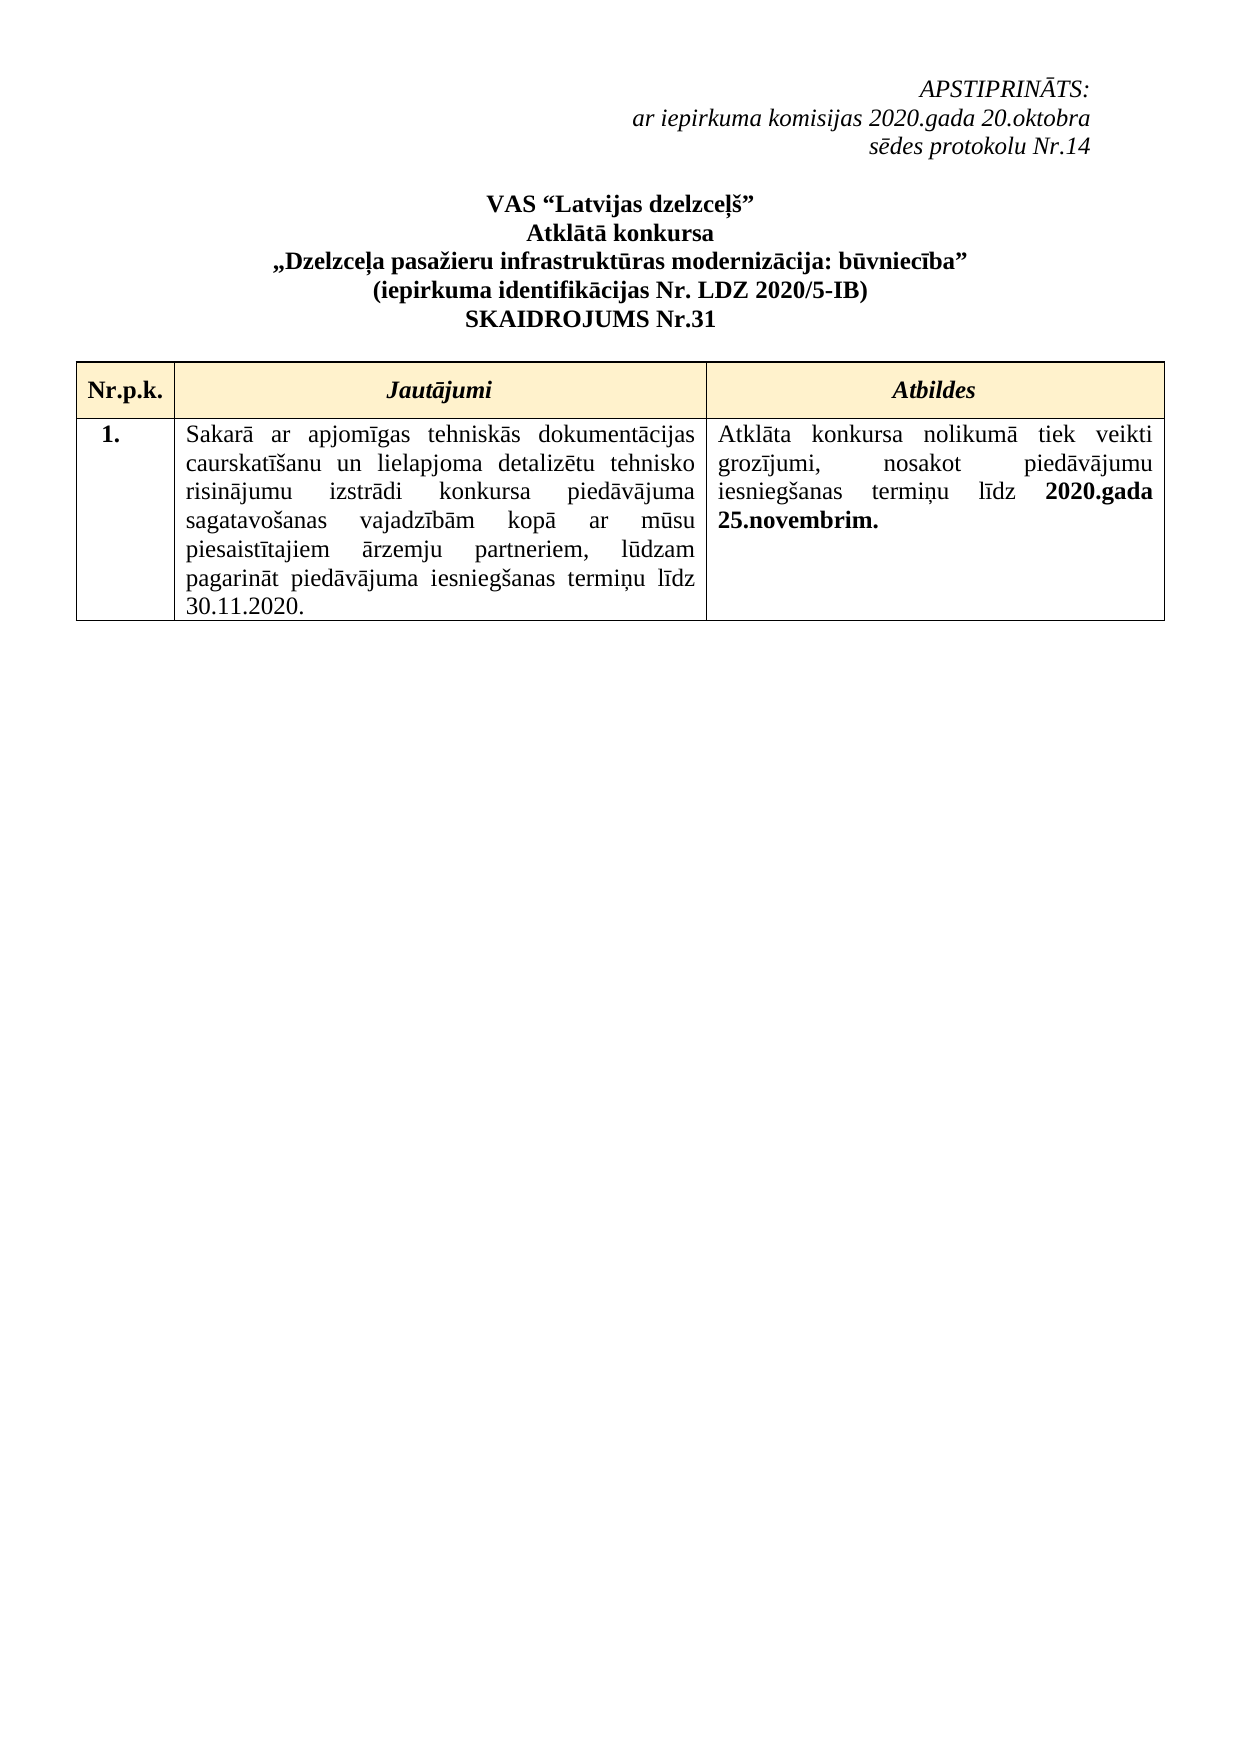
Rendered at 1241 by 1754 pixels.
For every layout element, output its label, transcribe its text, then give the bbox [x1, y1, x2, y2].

table_header Jautājumi [175, 363, 706, 418]
title Atklātā konkursa [118, 218, 1122, 246]
table_header Atbildes [707, 363, 1164, 418]
title VAS “Latvijas dzelzceļš” [118, 189, 1122, 218]
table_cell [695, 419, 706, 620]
text APSTIPRINĀTS: [88, 74, 1093, 103]
table_cell Atklāta konkursa nolikumā tiek veikti grozījumi, nosakot piedāvājumu iesniegšanas termiņu līdz 2020.gada 25.novembrim. [707, 419, 1164, 620]
text ar iepirkuma komisijas 2020.gada 20.oktobra [88, 103, 1093, 131]
table_cell 1. [77, 419, 174, 620]
title „Dzelzceļa pasažieru infrastruktūras modernizācija: būvniecība” [118, 246, 1122, 275]
table_header Nr.p.k. [77, 363, 174, 418]
text SKAIDROJUMS Nr.31 [88, 304, 1093, 333]
title (iepirkuma identifikācijas Nr. LDZ 2020/5-IB) [118, 275, 1122, 304]
text sēdes protokolu Nr.14 [88, 131, 1093, 160]
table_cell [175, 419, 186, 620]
